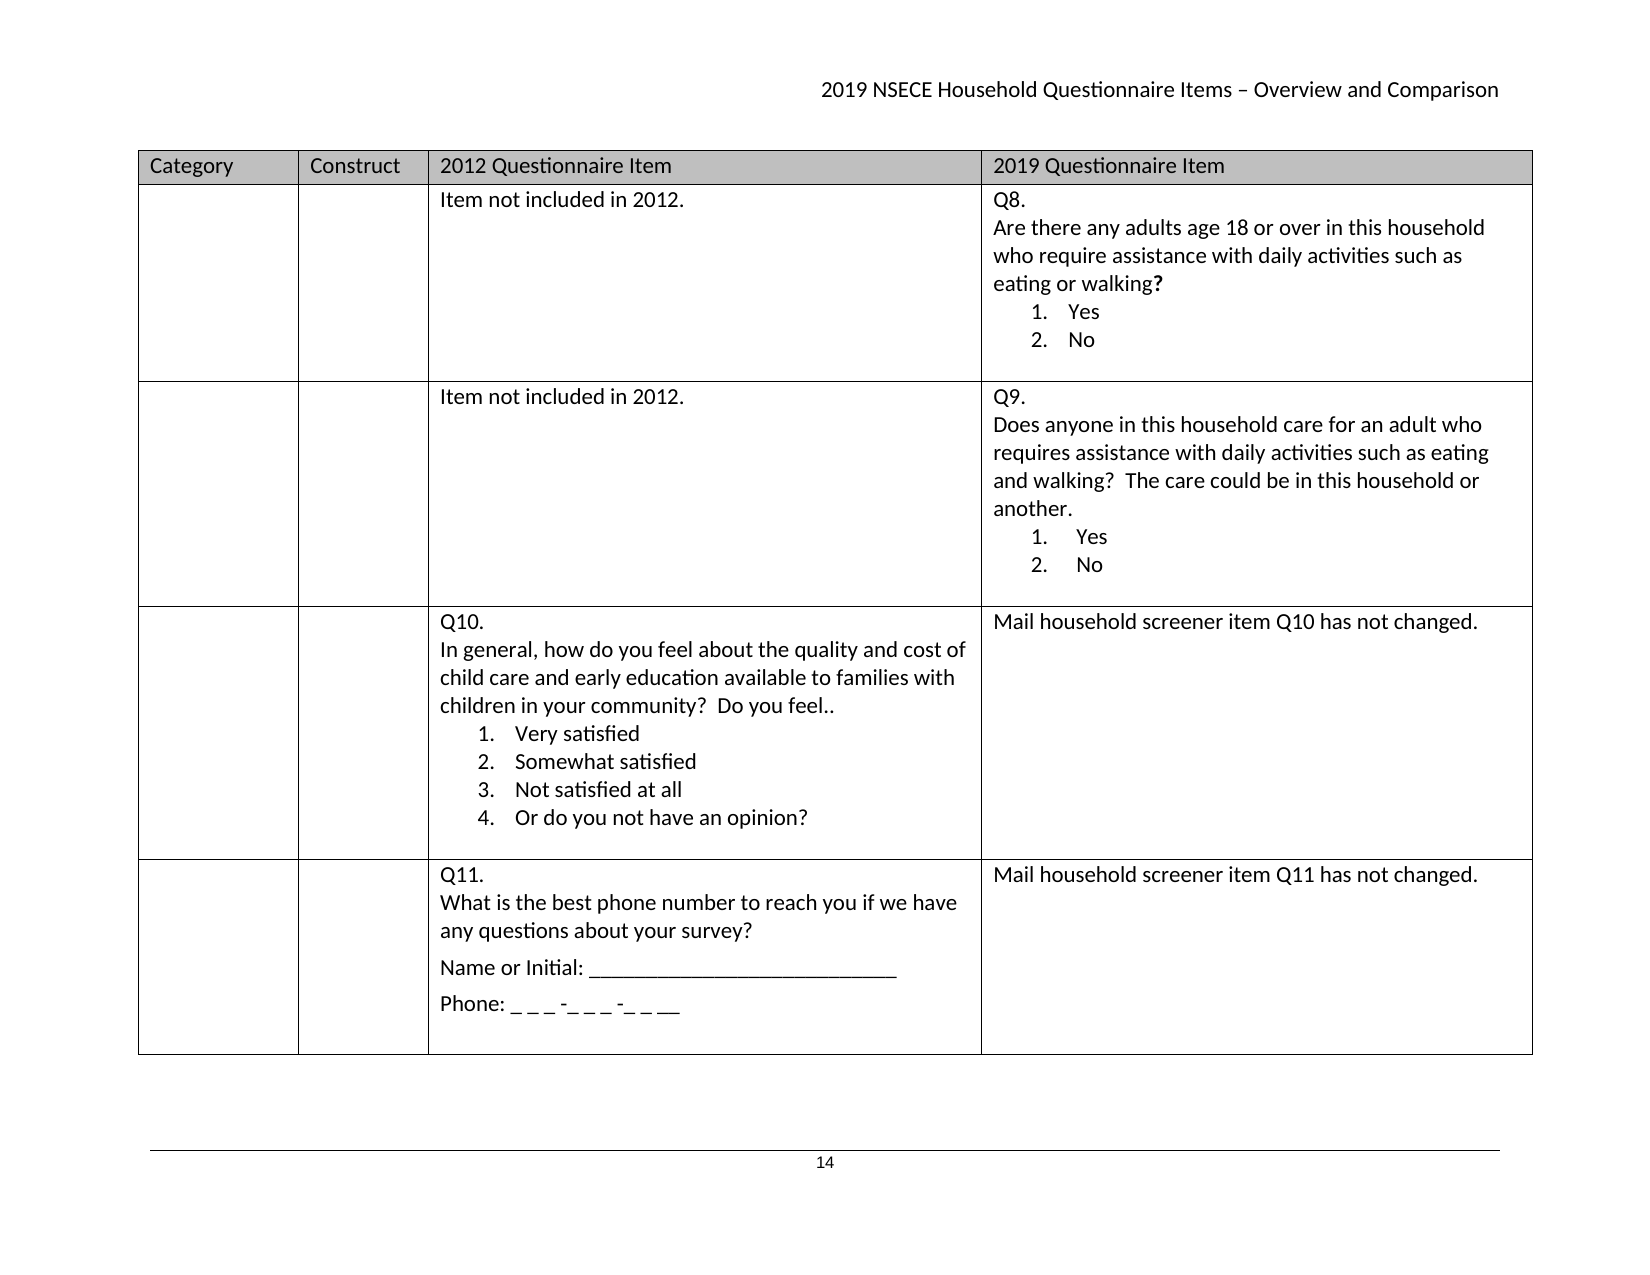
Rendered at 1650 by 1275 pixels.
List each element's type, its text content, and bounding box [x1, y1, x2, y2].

table_cell Mail household screener item Q11 has not changed. [982, 860, 1532, 1053]
table_cell [299, 860, 428, 1053]
table_cell Q10. In general, how do you feel about the quality and cost of child care and early education available to families with children in your community? Do you feel.. Very satisfied Somewhat satisfied Not satisfied at all Or do you not have an opinion? [429, 607, 981, 859]
table_header 2012 Questionnaire Item [429, 151, 981, 184]
table_cell Q11. What is the best phone number to reach you if we have any questions about your survey? Name or Initial: ___________________________ Phone: _ _ _ -_ _ _ -_ _ __ [429, 860, 981, 1053]
table_cell [139, 382, 298, 606]
table_cell [139, 185, 298, 381]
table_header 2019 Questionnaire Item [982, 151, 1532, 184]
table_cell Item not included in 2012. [429, 185, 981, 381]
table_header Construct [299, 151, 428, 184]
table_cell [139, 860, 298, 1053]
table_cell [299, 382, 428, 606]
table_cell Mail household screener item Q10 has not changed. [982, 607, 1532, 859]
table_cell Q9. Does anyone in this household care for an adult who requires assistance with daily activities such as eating and walking? The care could be in this household or another. Yes No [982, 382, 1532, 606]
table_header Category [139, 151, 298, 184]
table_cell [139, 607, 298, 859]
table_cell Item not included in 2012. [429, 382, 981, 606]
table_cell [299, 607, 428, 859]
table_cell Q8. Are there any adults age 18 or over in this household who require assistance with daily activities such as eating or walking? Yes No [982, 185, 1532, 381]
table_cell [299, 185, 428, 381]
